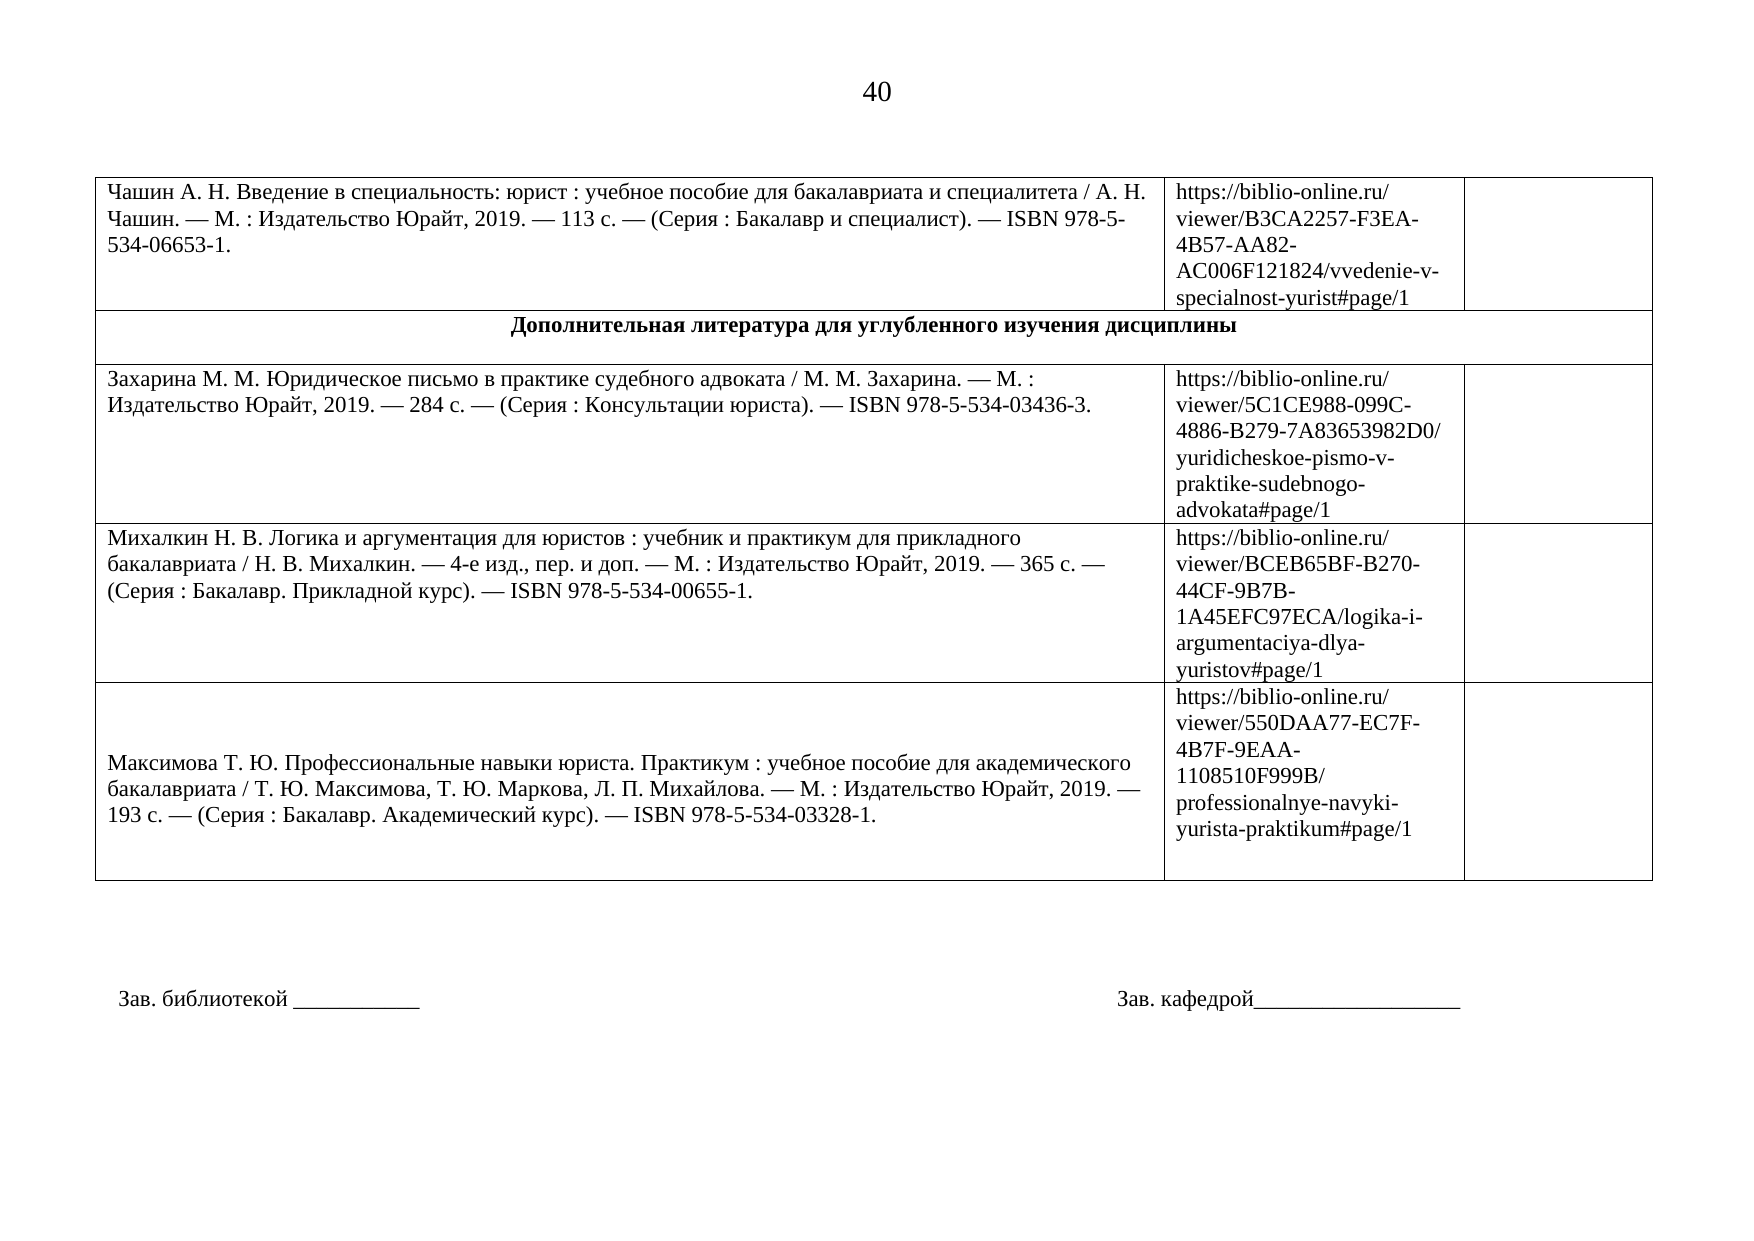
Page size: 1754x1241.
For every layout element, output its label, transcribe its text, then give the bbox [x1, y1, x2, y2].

table_cell Максимова Т. Ю. Профессиональные навыки юриста. Практикум : учебное пособие для академического бакалавриата / Т. Ю. Максимова, Т. Ю. Маркова, Л. П. Михайлова. — М. : Издательство Юрайт, 2019. — 193 с. — (Серия : Бакалавр. Академический курс). — ISBN 978-5-534-03328-1. [96, 683, 1164, 880]
table_cell https://biblio-online.ru/viewer/550DAA77-EC7F-4B7F-9EAA-1108510F999B/professionalnye-navyki-yurista-praktikum#page/1 [1165, 683, 1464, 880]
table_cell Захарина М. М. Юридическое письмо в практике судебного адвоката / М. М. Захарина. — М. : Издательство Юрайт, 2019. — 284 с. — (Серия : Консультации юриста). — ISBN 978-5-534-03436-3. [96, 365, 1164, 523]
table_cell [1465, 365, 1652, 523]
table_cell https://biblio-online.ru/viewer/BCEB65BF-B270-44CF-9B7B-1A45EFC97ECA/logika-i-argumentaciya-dlya-yuristov#page/1 [1165, 524, 1464, 682]
table_cell [1465, 524, 1652, 682]
table_cell https://biblio-online.ru/viewer/5C1CE988-099C-4886-B279-7A83653982D0/yuridicheskoe-pismo-v-praktike-sudebnogo-advokata#page/1 [1165, 365, 1464, 523]
table_cell Михалкин Н. В. Логика и аргументация для юристов : учебник и практикум для прикладного бакалавриата / Н. В. Михалкин. — 4-е изд., пер. и доп. — М. : Издательство Юрайт, 2019. — 365 с. — (Серия : Бакалавр. Прикладной курс). — ISBN 978-5-534-00655-1. [96, 524, 1164, 682]
text Зав. библиотекой ___________ Зав. кафедрой__________________ [118, 985, 1636, 1012]
table_cell [1465, 683, 1652, 880]
table_cell [1465, 178, 1652, 310]
table_cell Чашин А. Н. Введение в специальность: юрист : учебное пособие для бакалавриата и специалитета / А. Н. Чашин. — М. : Издательство Юрайт, 2019. — 113 с. — (Серия : Бакалавр и специалист). — ISBN 978-5-534-06653-1. [96, 178, 1164, 310]
table_cell Дополнительная литература для углубленного изучения дисциплины [96, 311, 1652, 364]
table_cell https://biblio-online.ru/viewer/B3CA2257-F3EA-4B57-AA82-AC006F121824/vvedenie-v-specialnost-yurist#page/1 [1165, 178, 1464, 310]
